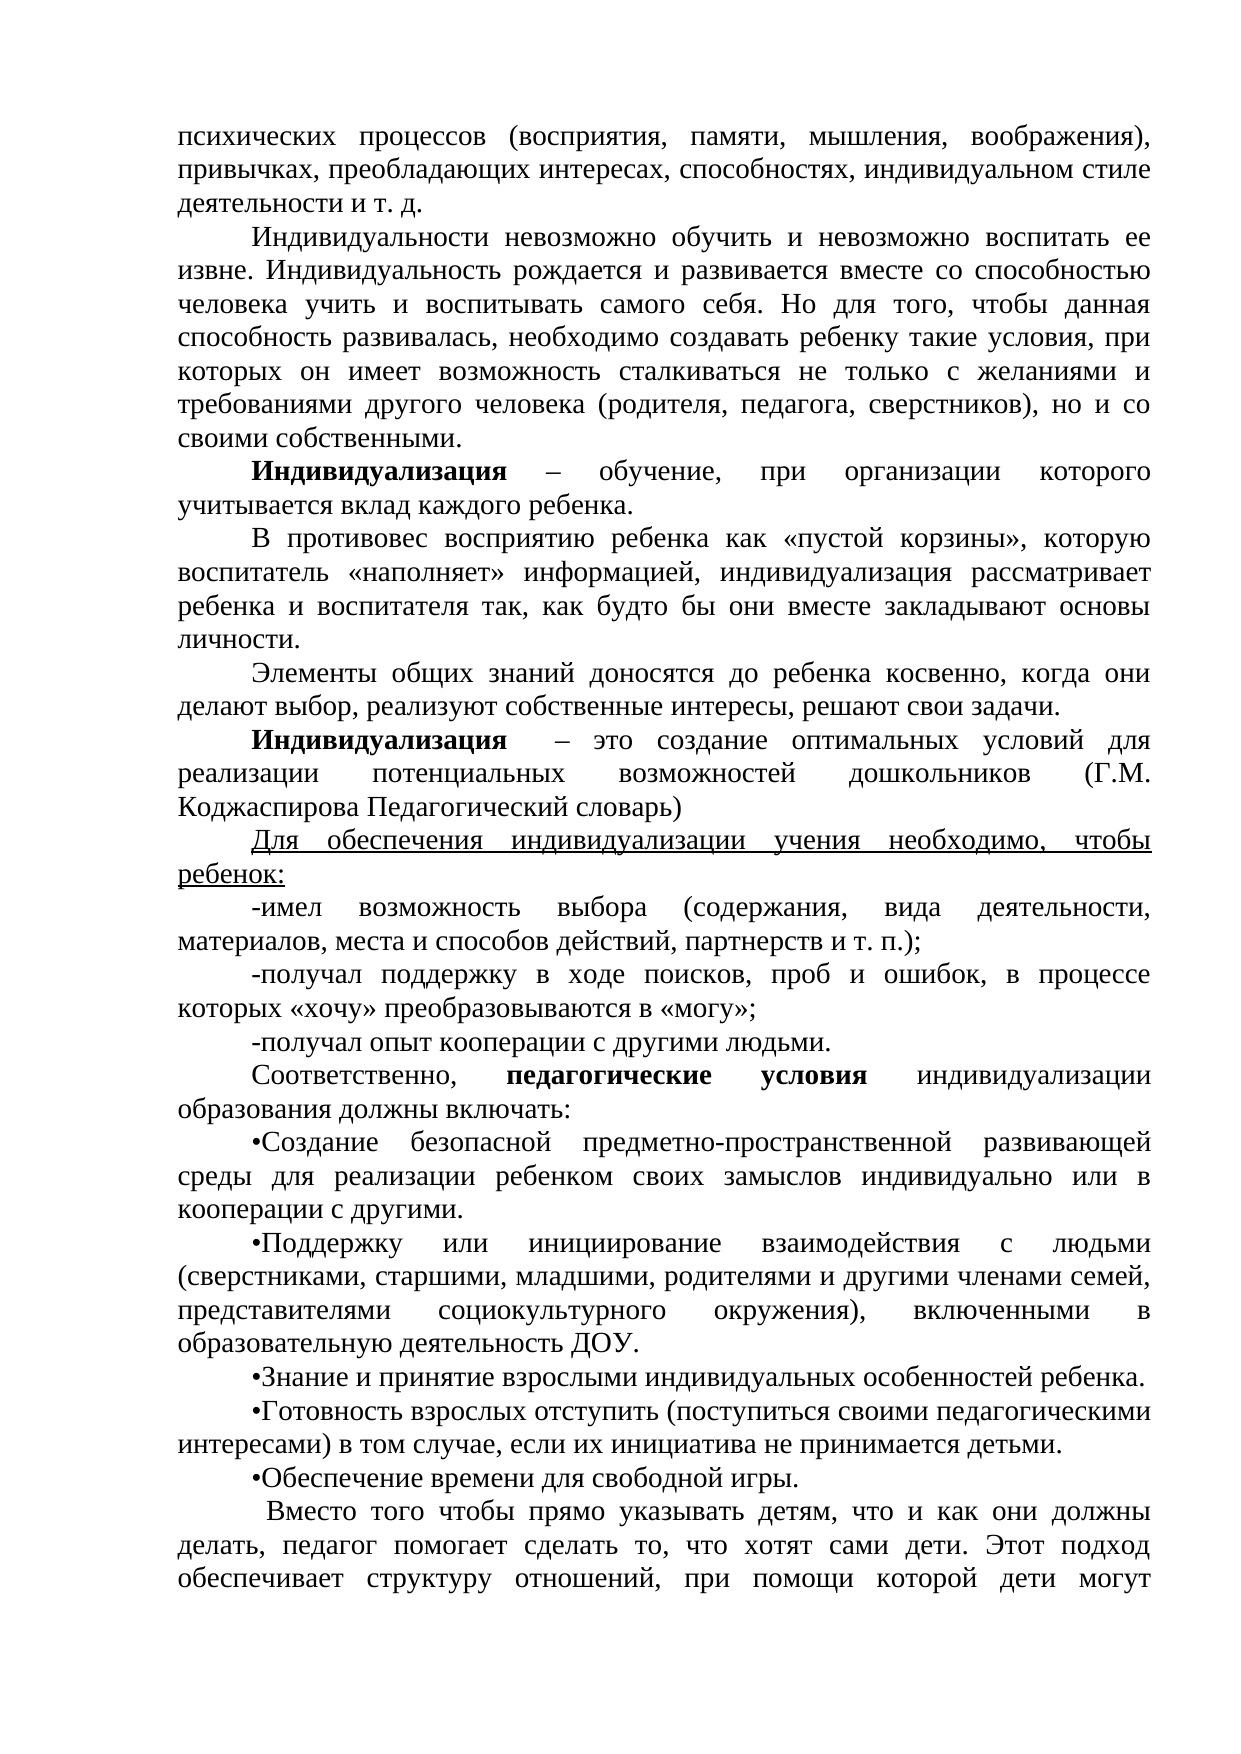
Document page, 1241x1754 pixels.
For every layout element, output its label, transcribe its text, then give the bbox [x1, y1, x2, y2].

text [177, 1493, 1152, 1594]
text •Создание безопасной предметно-пространственной развивающей среды для реализации ребенком своих замыслов индивидуально или в кооперации с другими. [177, 1124, 1152, 1225]
text -получал поддержку в ходе поисков, проб и ошибок, в процессе которых «хочу» преобразовываются в «могу»; [177, 957, 1152, 1024]
text •Готовность взрослых отступить (поступиться своими педагогическими интересами) в том случае, если их инициатива не принимается детьми. [177, 1393, 1152, 1460]
text •Поддержку или инициирование взаимодействия с людьми (сверстниками, старшими, младшими, родителями и другими членами семей, представителями социокультурного окружения), включенными в образовательную деятельность ДОУ. [177, 1225, 1152, 1359]
text Соответственно, педагогические условия индивидуализации образования должны включать: [177, 1057, 1152, 1124]
text -имел возможность выбора (содержания, вида деятельности, материалов, места и способов действий, партнерств и т. п.); [177, 889, 1152, 957]
text Индивидуализация – это создание оптимальных условий для реализации потенциальных возможностей дошкольников (Г.М. Коджаспирова Педагогический словарь) [177, 722, 1152, 822]
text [177, 118, 1152, 219]
text Для обеспечения индивидуализации учения необходимо, чтобы ребенок: [177, 822, 1152, 889]
text Индивидуализация – обучение, при организации которого учитывается вклад каждого ребенка. [177, 453, 1152, 521]
text -получал опыт кооперации с другими людьми. [177, 1024, 1152, 1057]
text Индивидуальности невозможно обучить и невозможно воспитать ее извне. Индивидуальность рождается и развивается вместе со способностью человека учить и воспитывать самого себя. Но для того, чтобы данная способность развивалась, необходимо создавать ребенку такие условия, при которых он имеет возможность сталкиваться не только с желаниями и требованиями другого человека (родителя, педагога, сверстников), но и со своими собственными. [177, 219, 1152, 453]
text В противовес восприятию ребенка как «пустой корзины», которую воспитатель «наполняет» информацией, индивидуализация рассматривает ребенка и воспитателя так, как будто бы они вместе закладывают основы личности. [177, 521, 1152, 655]
text Элементы общих знаний доносятся до ребенка косвенно, когда они делают выбор, реализуют собственные интересы, решают свои задачи. [177, 655, 1152, 722]
text •Обеспечение времени для свободной игры. [177, 1460, 1152, 1493]
text •Знание и принятие взрослыми индивидуальных особенностей ребенка. [177, 1359, 1152, 1393]
